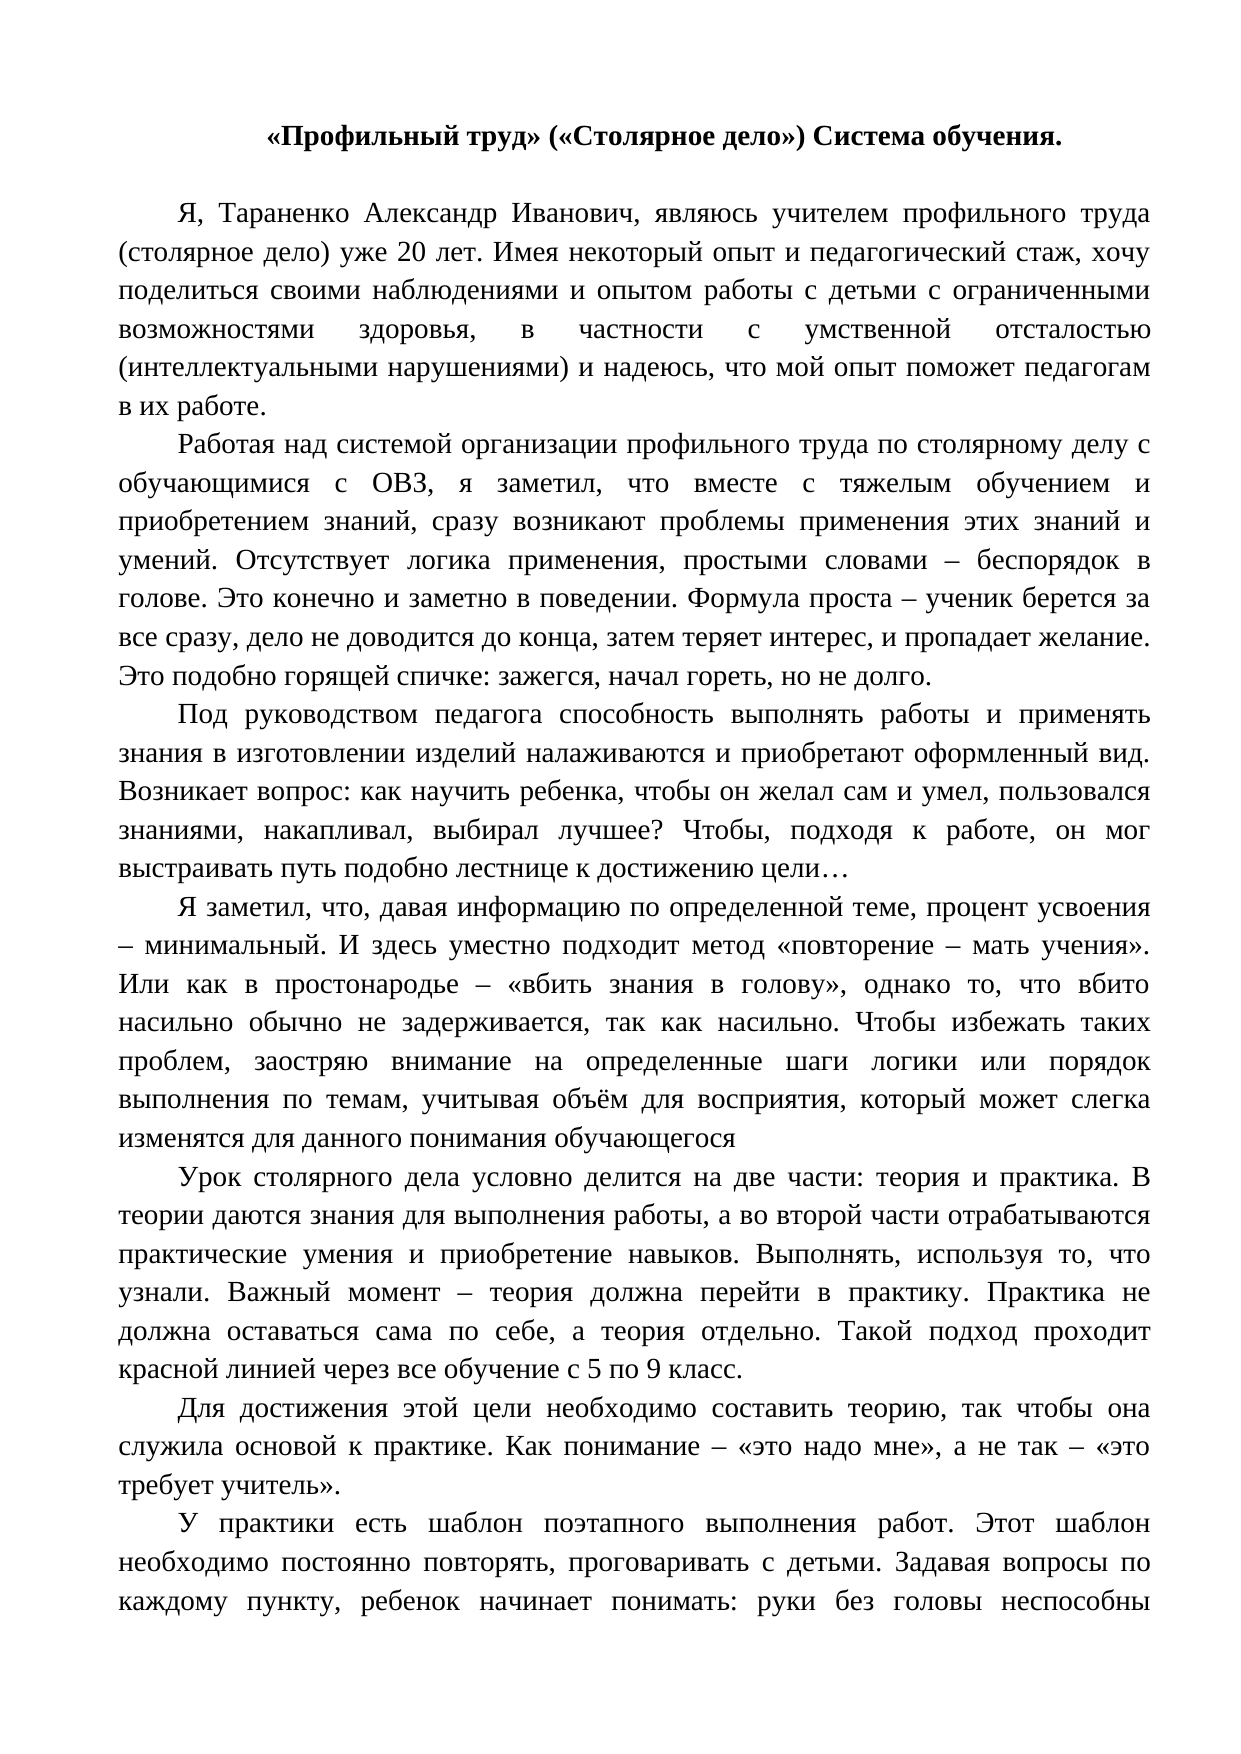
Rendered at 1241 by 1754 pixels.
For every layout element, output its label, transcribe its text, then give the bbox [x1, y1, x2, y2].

text Работая над системой организации профильного труда по столярному делу с обучающимися с ОВЗ, я заметил, что вместе с тяжелым обучением и приобретением знаний, сразу возникают проблемы применения этих знаний и умений. Отсутствует логика применения, простыми словами – беспорядок в голове. Это конечно и заметно в поведении. Формула проста – ученик берется за все сразу, дело не доводится до конца, затем теряет интерес, и пропадает желание. Это подобно горящей спичке: зажегся, начал гореть, но не долго. [118, 426, 1152, 691]
text Под руководством педагога способность выполнять работы и применять знания в изготовлении изделий налаживаются и приобретают оформленный вид. Возникает вопрос: как научить ребенка, чтобы он желал сам и умел, пользовался знаниями, накапливал, выбирал лучшее? Чтобы, подходя к работе, он мог выстраивать путь подобно лестнице к достижению цели… [118, 696, 1152, 884]
text Урок столярного дела условно делится на две части: теория и практика. В теории даются знания для выполнения работы, а во второй части отрабатываются практические умения и приобретение навыков. Выполнять, используя то, что узнали. Важный момент – теория должна перейти в практику. Практика не должна оставаться сама по себе, а теория отдельно. Такой подход проходит красной линией через все обучение с 5 по 9 класс. [118, 1159, 1152, 1385]
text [118, 1506, 1152, 1616]
text «Профильный труд» («Столярное дело») Система обучения. [118, 118, 1152, 152]
text Я, Тараненко Александр Иванович, являюсь учителем профильного труда (столярное дело) уже 20 лет. Имея некоторый опыт и педагогический стаж, хочу поделиться своими наблюдениями и опытом работы с детьми с ограниченными возможностями здоровья, в частности с умственной отсталостью (интеллектуальными нарушениями) и надеюсь, что мой опыт поможет педагогам в их работе. [118, 195, 1152, 421]
text Я заметил, что, давая информацию по определенной теме, процент усвоения – минимальный. И здесь уместно подходит метод «повторение – мать учения». Или как в простонародье – «вбить знания в голову», однако то, что вбито насильно обычно не задерживается, так как насильно. Чтобы избежать таких проблем, заостряю внимание на определенные шаги логики или порядок выполнения по темам, учитывая объём для восприятия, который может слегка изменятся для данного понимания обучающегося [118, 889, 1152, 1154]
text Для достижения этой цели необходимо составить теорию, так чтобы она служила основой к практике. Как понимание – «это надо мне», а не так – «это требует учитель». [118, 1390, 1152, 1501]
